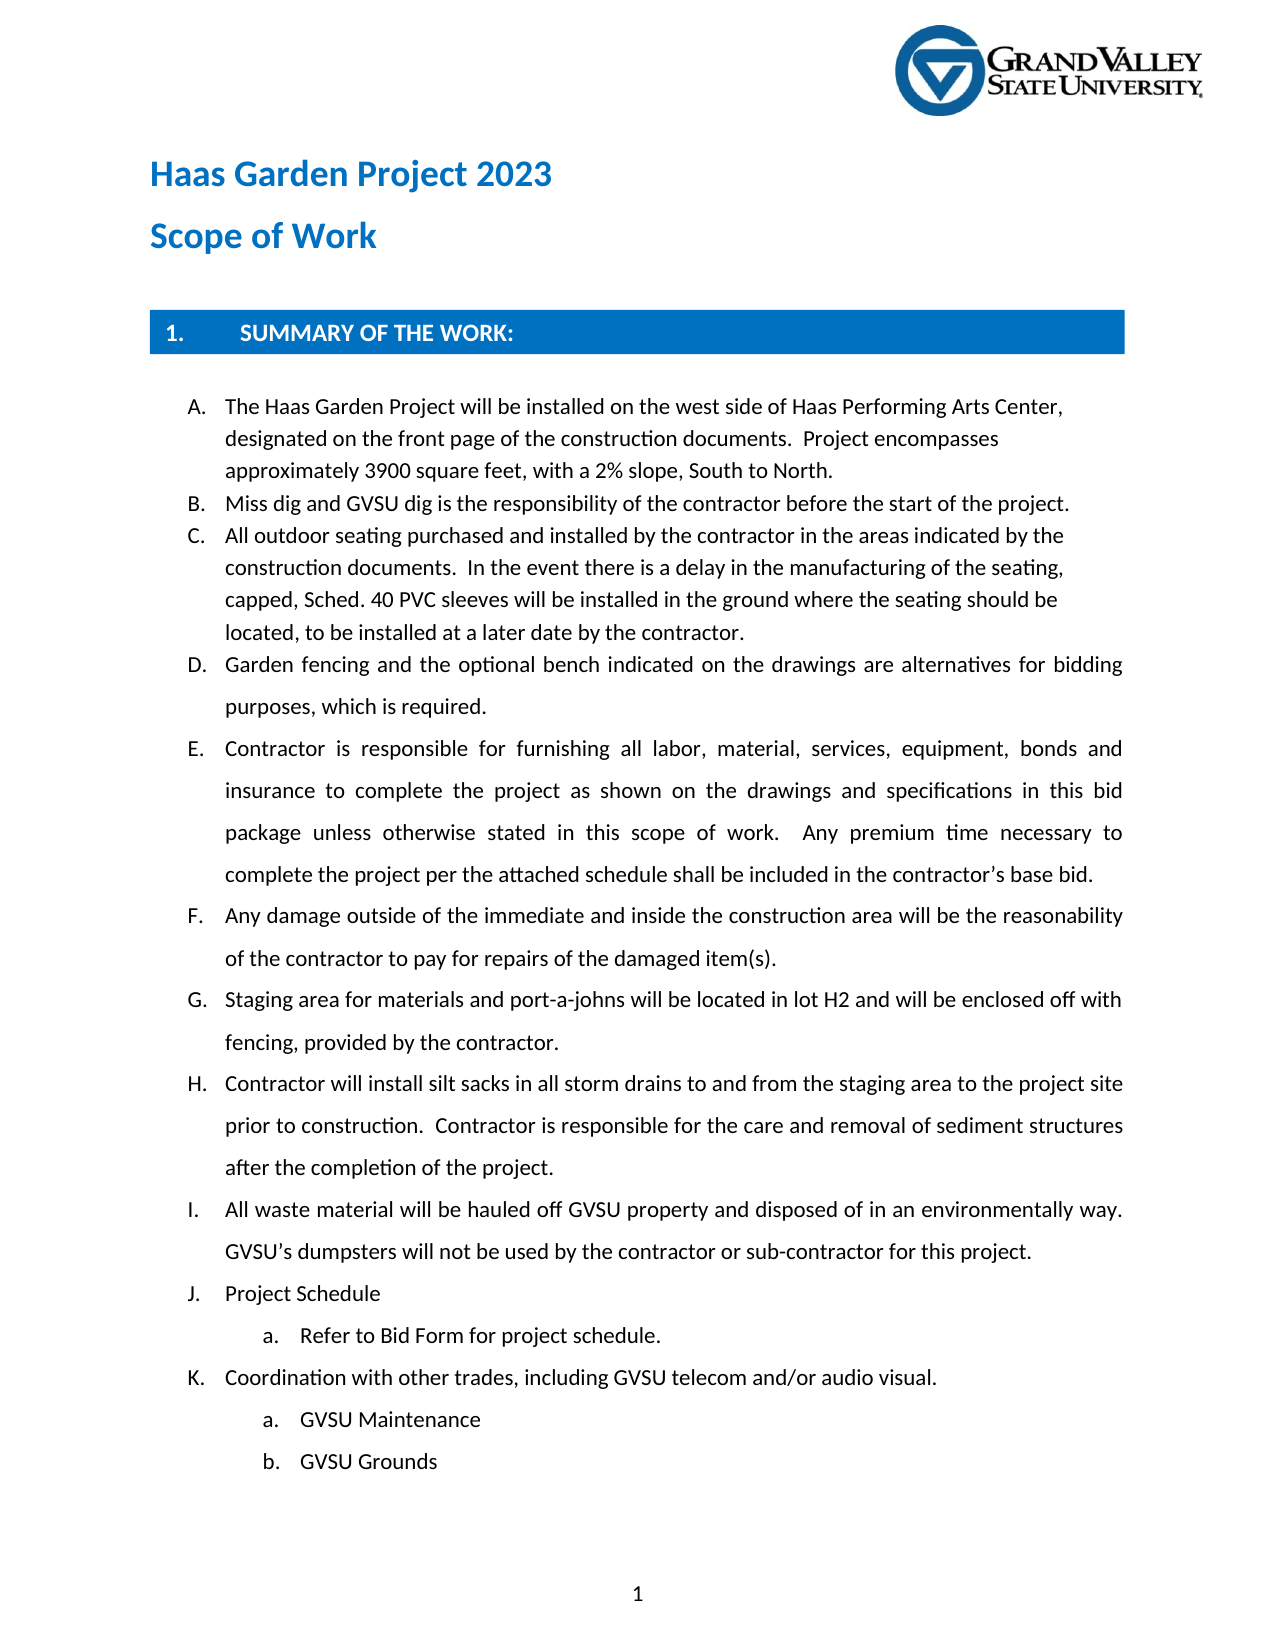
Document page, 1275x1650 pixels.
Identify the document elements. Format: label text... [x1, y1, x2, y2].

text Scope of Work [150, 212, 1125, 258]
list The Haas Garden Project will be installed on the west side of Haas Performing Arts Center, designated on the front page of the construction documents. Project encompasses approximately 3900 square feet, with a 2% slope, South to North. [187, 392, 1125, 485]
list Coordination with other trades, including GVSU telecom and/or audio visual. [187, 1363, 1125, 1391]
list Contractor will install silt sacks in all storm drains to and from the staging area to the project site prior to construction. Contractor is responsible for the care and removal of sediment structures after the completion of the project. [187, 1069, 1125, 1182]
list GVSU Grounds [262, 1447, 1125, 1475]
list Refer to Bid Form for project schedule. [262, 1321, 1125, 1349]
list Staging area for materials and port-a-johns will be located in lot H2 and will be enclosed off with fencing, provided by the contractor. [187, 986, 1125, 1056]
list All outdoor seating purchased and installed by the contractor in the areas indicated by the construction documents. In the event there is a delay in the manufacturing of the seating, capped, Sched. 40 PVC sleeves will be installed in the ground where the seating should be located, to be installed at a later date by the contractor. [187, 521, 1125, 646]
list Any damage outside of the immediate and inside the construction area will be the reasonability of the contractor to pay for repairs of the damaged item(s). [187, 902, 1125, 972]
list Miss dig and GVSU dig is the responsibility of the contractor before the start of the project. [187, 489, 1125, 517]
text Haas Garden Project 2023 [150, 150, 1125, 196]
list GVSU Maintenance [262, 1405, 1125, 1433]
picture [895, 25, 1203, 116]
list Garden fencing and the optional bench indicated on the drawings are alternatives for bidding purposes, which is required. [187, 650, 1125, 720]
list Contractor is responsible for furnishing all labor, material, services, equipment, bonds and insurance to complete the project as shown on the drawings and specifications in this bid package unless otherwise stated in this scope of work. Any premium time necessary to complete the project per the attached schedule shall be included in the contractor’s base bid. [187, 734, 1125, 888]
list All waste material will be hauled off GVSU property and disposed of in an environmentally way. GVSU’s dumpsters will not be used by the contractor or sub-contractor for this project. [187, 1196, 1125, 1266]
list Project Schedule [187, 1279, 1125, 1307]
